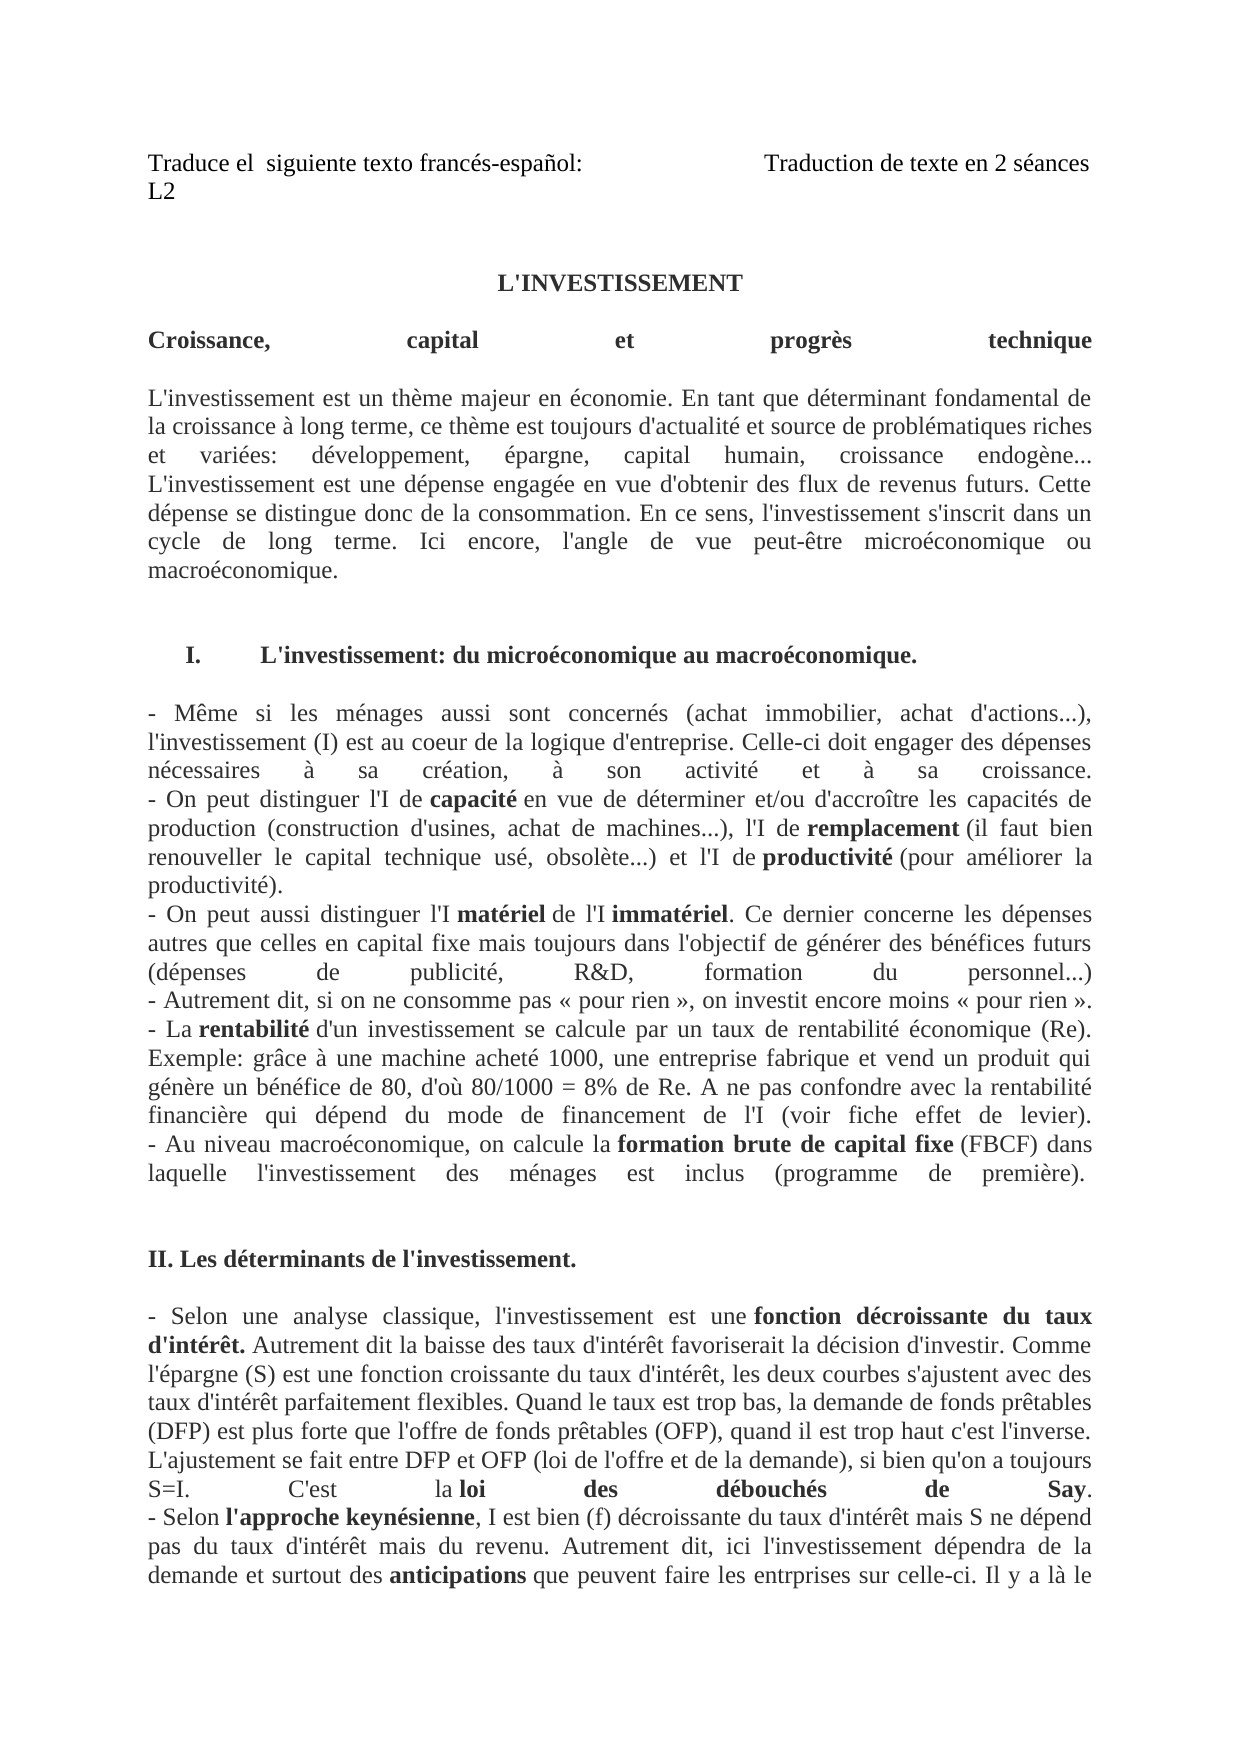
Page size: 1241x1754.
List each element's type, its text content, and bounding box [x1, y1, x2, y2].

text Traduce el siguiente texto francés-español: Traduction de texte en 2 séances L2 [148, 148, 1093, 205]
text L'INVESTISSEMENT [148, 268, 1093, 296]
text - Même si les ménages aussi sont concernés (achat immobilier, achat d'actions...), l'investissement (I) est au coeur de la logique d'entreprise. Celle-ci doit engager des dépenses nécessaires à sa création, à son activité et à sa croissance. - On peut distinguer l'I de capacité en vue de déterminer et/ou d'accroître les capacités de production (construction d'usines, achat de machines...), l'I de remplacement (il faut bien renouveller le capital technique usé, obsolète...) et l'I de productivité (pour améliorer la productivité). - On peut aussi distinguer l'I matériel de l'I immatériel. Ce dernier concerne les dépenses autres que celles en capital fixe mais toujours dans l'objectif de générer des bénéfices futurs (dépenses de publicité, R&D, formation du personnel...) - Autrement dit, si on ne consomme pas « pour rien », on investit encore moins « pour rien ». - La rentabilité d'un investissement se calcule par un taux de rentabilité économique (Re). Exemple: grâce à une machine acheté 1000, une entreprise fabrique et vend un produit qui génère un bénéfice de 80, d'où 80/1000 = 8% de Re. A ne pas confondre avec la rentabilité financière qui dépend du mode de financement de l'I (voir fiche effet de levier). - Au niveau macroéconomique, on calcule la formation brute de capital fixe (FBCF) dans laquelle l'investissement des ménages est inclus (programme de première). [148, 698, 1093, 1244]
text II. Les déterminants de l'investissement. [148, 1244, 1093, 1272]
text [148, 1301, 1093, 1589]
text Croissance, capital et progrès technique L'investissement est un thème majeur en économie. En tant que déterminant fondamental de la croissance à long terme, ce thème est toujours d'actualité et source de problématiques riches et variées: développement, épargne, capital humain, croissance endogène... L'investissement est une dépense engagée en vue d'obtenir des flux de revenus futurs. Cette dépense se distingue donc de la consommation. En ce sens, l'investissement s'inscrit dans un cycle de long terme. Ici encore, l'angle de vue peut-être microéconomique ou macroéconomique. [148, 325, 1093, 641]
list L'investissement: du microéconomique au macroéconomique. [185, 641, 1093, 669]
